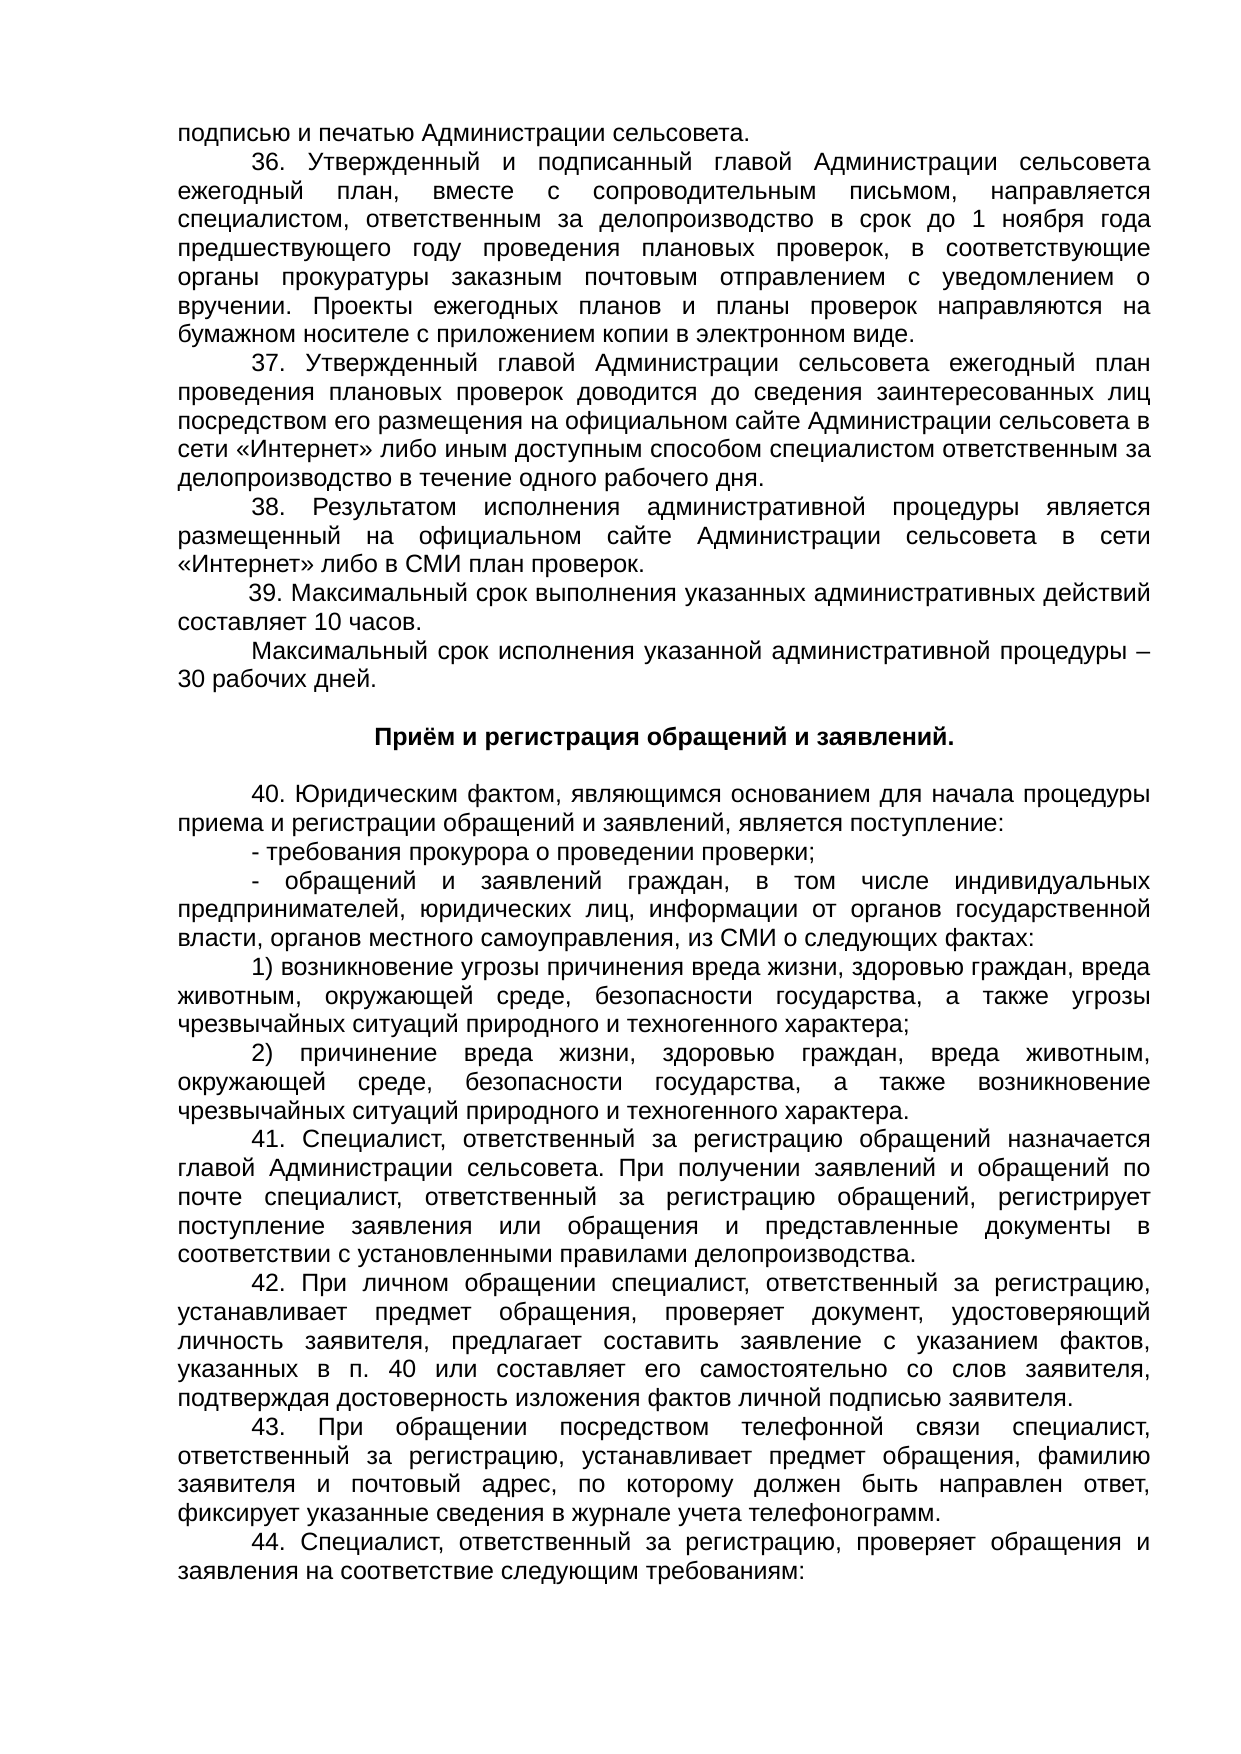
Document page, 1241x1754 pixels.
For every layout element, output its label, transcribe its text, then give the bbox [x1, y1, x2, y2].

text 2) причинение вреда жизни, здоровью граждан, вреда животным, окружающей среде, безопасности государства, а также возникновение чрезвычайных ситуаций природного и техногенного характера. [177, 1038, 1152, 1124]
text 40. Юридическим фактом, являющимся основанием для начала процедуры приема и регистрации обращений и заявлений, является поступление: [177, 779, 1152, 837]
text 37. Утвержденный главой Администрации сельсовета ежегодный план проведения плановых проверок доводится до сведения заинтересованных лиц посредством его размещения на официальном сайте Администрации сельсовета в сети «Интернет» либо иным доступным способом специалистом ответственным за делопроизводство в течение одного рабочего дня. [177, 348, 1152, 492]
text 43. При обращении посредством телефонной связи специалист, ответственный за регистрацию, устанавливает предмет обращения, фамилию заявителя и почтовый адрес, по которому должен быть направлен ответ, фиксирует указанные сведения в журнале учета телефонограмм. [177, 1412, 1152, 1527]
text 38. Результатом исполнения административной процедуры является размещенный на официальном сайте Администрации сельсовета в сети «Интернет» либо в СМИ план проверок. [177, 492, 1152, 578]
text Максимальный срок исполнения указанной административной процедуры – 30 рабочих дней. [177, 636, 1152, 693]
text 41. Специалист, ответственный за регистрацию обращений назначается главой Администрации сельсовета. При получении заявлений и обращений по почте специалист, ответственный за регистрацию обращений, регистрирует поступление заявления или обращения и представленные документы в соответствии с установленными правилами делопроизводства. [177, 1124, 1152, 1268]
text - требования прокурора о проведении проверки; [177, 837, 1152, 866]
text - обращений и заявлений граждан, в том числе индивидуальных предпринимателей, юридических лиц, информации от органов государственной власти, органов местного самоуправления, из СМИ о следующих фактах: [177, 866, 1152, 952]
text 39. Максимальный срок выполнения указанных административных действий составляет 10 часов. [177, 578, 1152, 636]
text Приём и регистрация обращений и заявлений. [177, 722, 1152, 751]
text 44. Специалист, ответственный за регистрацию, проверяет обращения и заявления на соответствие следующим требованиям: [177, 1527, 1152, 1584]
text 1) возникновение угрозы причинения вреда жизни, здоровью граждан, вреда животным, окружающей среде, безопасности государства, а также угрозы чрезвычайных ситуаций природного и техногенного характера; [177, 952, 1152, 1038]
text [177, 118, 1152, 147]
text 42. При личном обращении специалист, ответственный за регистрацию, устанавливает предмет обращения, проверяет документ, удостоверяющий личность заявителя, предлагает составить заявление с указанием фактов, указанных в п. 40 или составляет его самостоятельно со слов заявителя, подтверждая достоверность изложения фактов личной подписью заявителя. [177, 1268, 1152, 1412]
text 36. Утвержденный и подписанный главой Администрации сельсовета ежегодный план, вместе с сопроводительным письмом, направляется специалистом, ответственным за делопроизводство в срок до 1 ноября года предшествующего году проведения плановых проверок, в соответствующие органы прокуратуры заказным почтовым отправлением с уведомлением о вручении. Проекты ежегодных планов и планы проверок направляются на бумажном носителе с приложением копии в электронном виде. [177, 147, 1152, 348]
